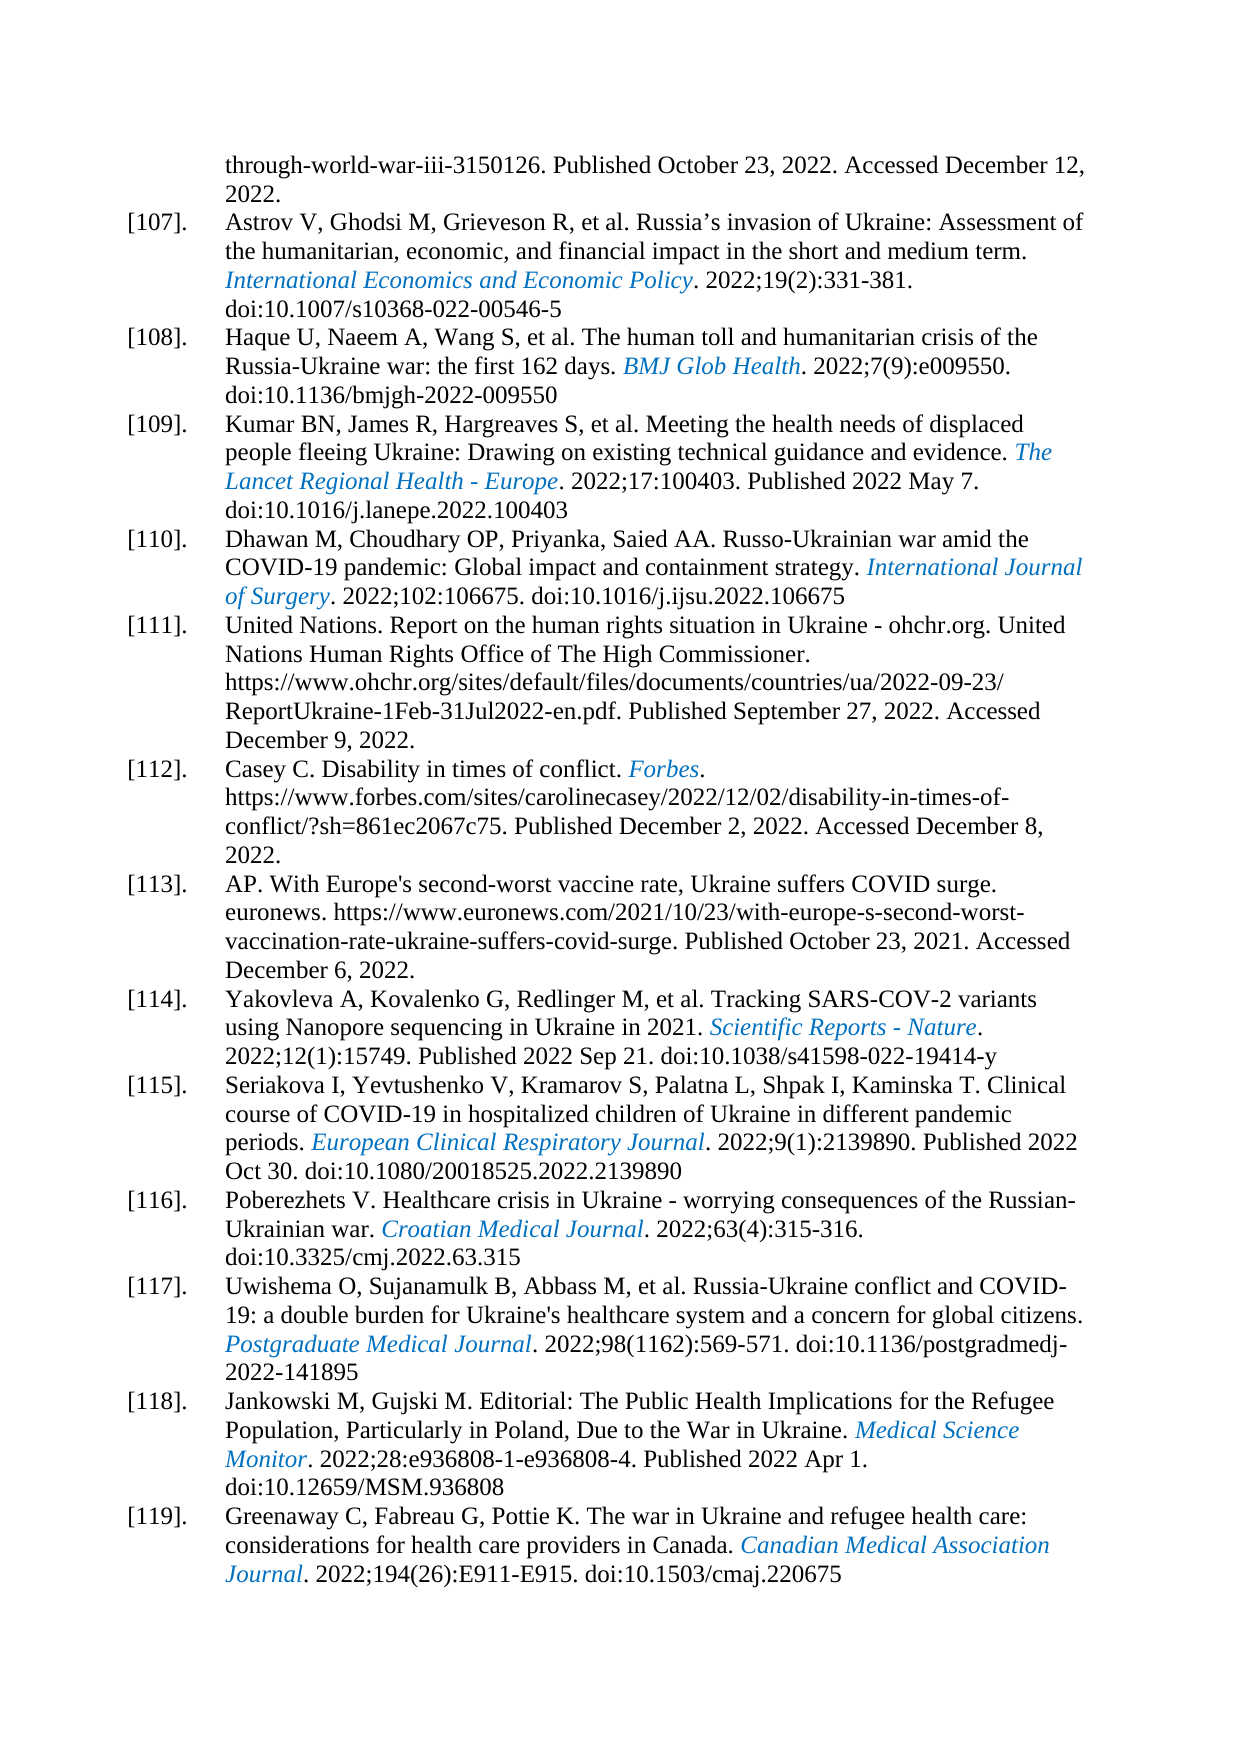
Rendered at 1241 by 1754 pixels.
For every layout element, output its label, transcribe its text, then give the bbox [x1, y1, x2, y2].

list Yakovleva A, Kovalenko G, Redlinger M, et al. Tracking SARS-COV-2 variants using Nanopore sequencing in Ukraine in 2021. Scientific Reports - Nature. 2022;12(1):15749. Published 2022 Sep 21. doi:10.1038/s41598-022-19414-y [187, 984, 1090, 1070]
list Greenaway C, Fabreau G, Pottie K. The war in Ukraine and refugee health care: considerations for health care providers in Canada. Canadian Medical Association Journal. 2022;194(26):E911-E915. doi:10.1503/cmaj.220675 [187, 1501, 1090, 1587]
list Seriakova I, Yevtushenko V, Kramarov S, Palatna L, Shpak I, Kaminska T. Clinical course of COVID-19 in hospitalized children of Ukraine in different pandemic periods. European Clinical Respiratory Journal. 2022;9(1):2139890. Published 2022 Oct 30. doi:10.1080/20018525.2022.2139890 [187, 1070, 1090, 1185]
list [187, 150, 1090, 207]
list Dhawan M, Choudhary OP, Priyanka, Saied AA. Russo-Ukrainian war amid the COVID-19 pandemic: Global impact and containment strategy. International Journal of Surgery. 2022;102:106675. doi:10.1016/j.ijsu.2022.106675 [187, 524, 1090, 610]
list United Nations. Report on the human rights situation in Ukraine - ohchr.org. United Nations Human Rights Office of The High Commissioner. https://www.ohchr.org/sites/default/files/documents/countries/ua/2022-09-23/ReportUkraine-1Feb-31Jul2022-en.pdf. Published September 27, 2022. Accessed December 9, 2022. [187, 610, 1090, 754]
list AP. With Europe's second-worst vaccine rate, Ukraine suffers COVID surge. euronews. https://www.euronews.com/2021/10/23/with-europe-s-second-worst-vaccination-rate-ukraine-suffers-covid-surge. Published October 23, 2021. Accessed December 6, 2022. [187, 869, 1090, 984]
list Casey C. Disability in times of conflict. Forbes. https://www.forbes.com/sites/carolinecasey/2022/12/02/disability-in-times-of-conflict/?sh=861ec2067c75. Published December 2, 2022. Accessed December 8, 2022. [187, 754, 1090, 869]
list Jankowski M, Gujski M. Editorial: The Public Health Implications for the Refugee Population, Particularly in Poland, Due to the War in Ukraine. Medical Science Monitor. 2022;28:e936808-1-e936808-4. Published 2022 Apr 1. doi:10.12659/MSM.936808 [187, 1386, 1090, 1501]
list Uwishema O, Sujanamulk B, Abbass M, et al. Russia-Ukraine conflict and COVID-19: a double burden for Ukraine's healthcare system and a concern for global citizens. Postgraduate Medical Journal. 2022;98(1162):569-571. doi:10.1136/postgradmedj-2022-141895 [187, 1271, 1090, 1386]
list Kumar BN, James R, Hargreaves S, et al. Meeting the health needs of displaced people fleeing Ukraine: Drawing on existing technical guidance and evidence. The Lancet Regional Health - Europe. 2022;17:100403. Published 2022 May 7. doi:10.1016/j.lanepe.2022.100403 [187, 409, 1090, 524]
list Poberezhets V. Healthcare crisis in Ukraine - worrying consequences of the Russian-Ukrainian war. Croatian Medical Journal. 2022;63(4):315-316. doi:10.3325/cmj.2022.63.315 [187, 1185, 1090, 1271]
list Astrov V, Ghodsi M, Grieveson R, et al. Russia’s invasion of Ukraine: Assessment of the humanitarian, economic, and financial impact in the short and medium term. International Economics and Economic Policy. 2022;19(2):331-381. doi:10.1007/s10368-022-00546-5 [187, 207, 1090, 322]
list Haque U, Naeem A, Wang S, et al. The human toll and humanitarian crisis of the Russia-Ukraine war: the first 162 days. BMJ Glob Health. 2022;7(9):e009550. doi:10.1136/bmjgh-2022-009550 [187, 322, 1090, 409]
